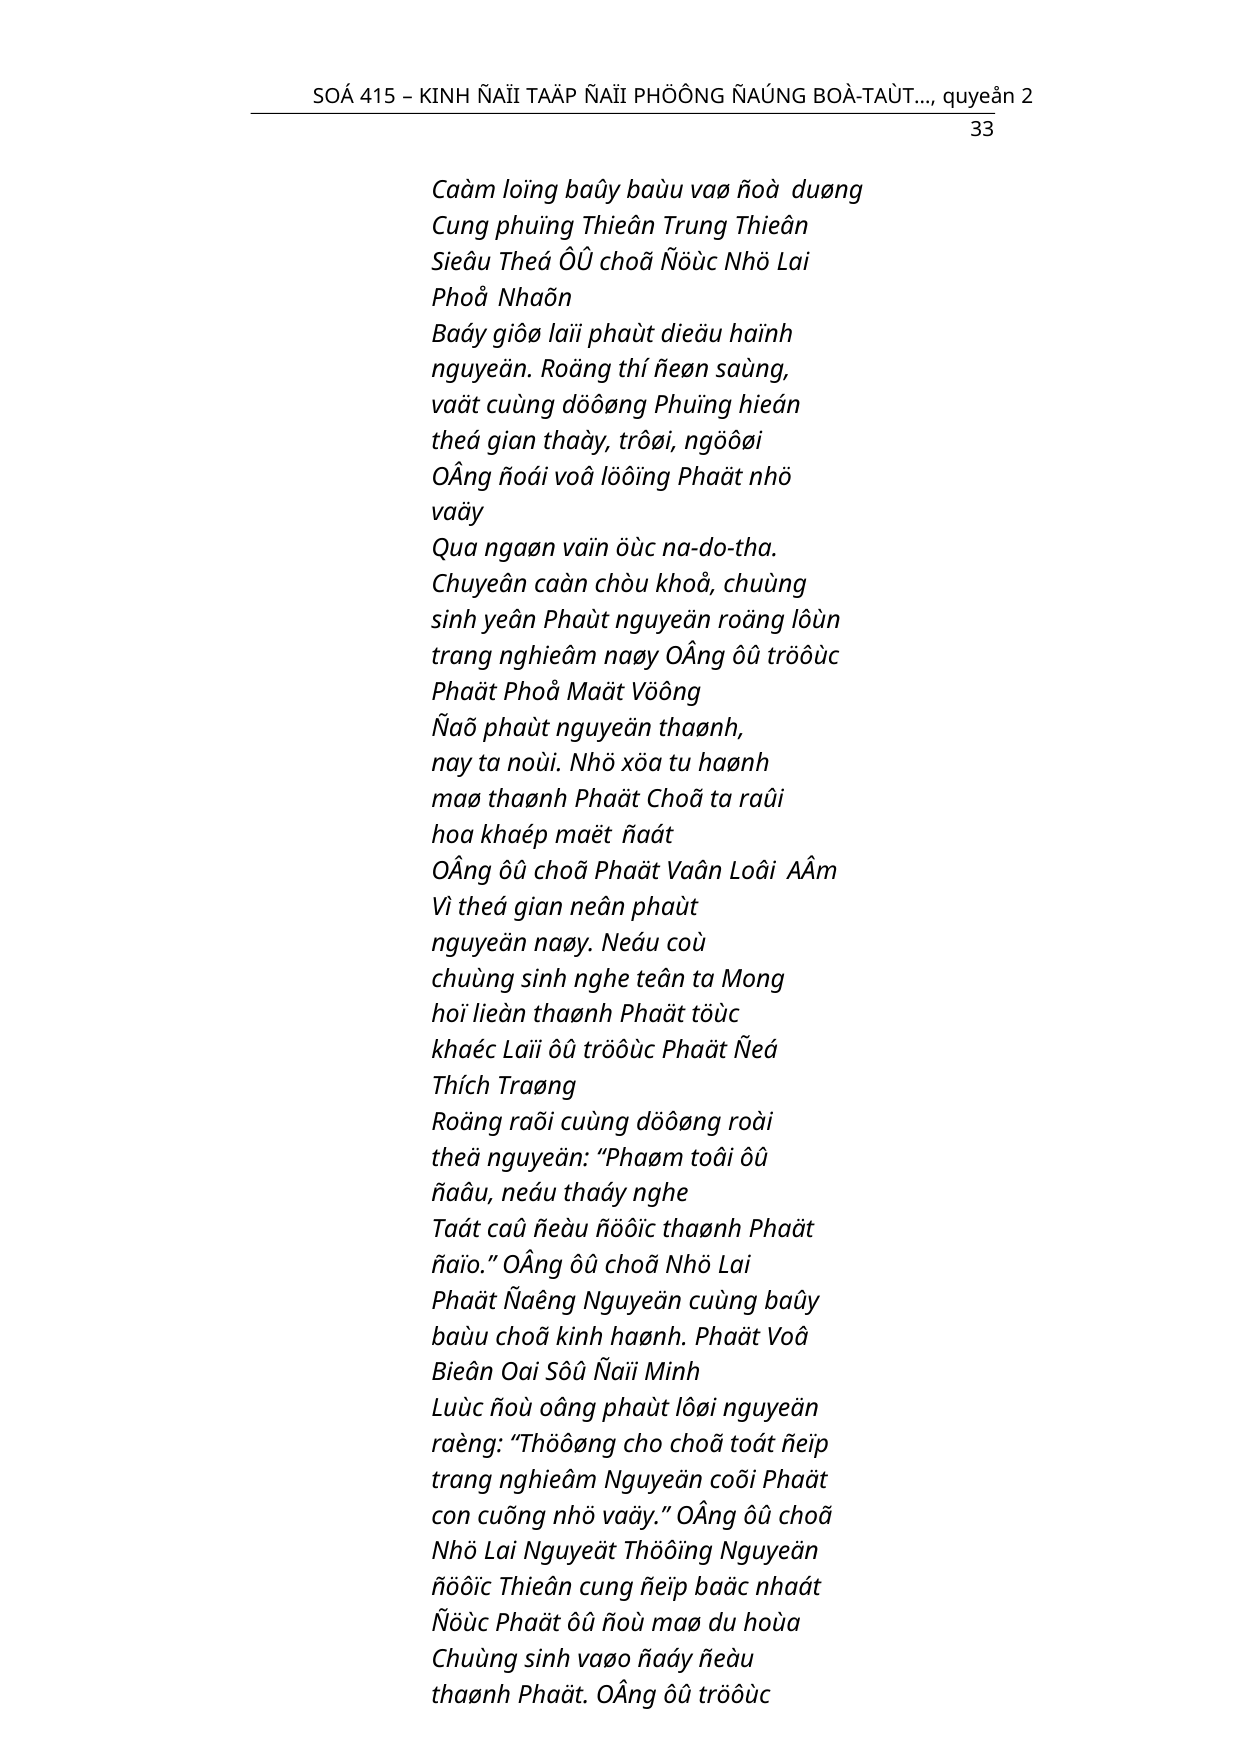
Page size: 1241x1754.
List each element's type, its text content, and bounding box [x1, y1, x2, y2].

text Luùc ñoù oâng phaùt lôøi nguyeän raèng: “Thöôøng cho choã toát ñeïp trang nghieâm Nguyeän coõi Phaät con cuõng nhö vaäy.” OÂng ôû choã Nhö Lai Nguyeät Thöôïng Nguyeän ñöôïc Thieân cung ñeïp baäc nhaát Ñöùc Phaät ôû ñoù maø du hoùa [431, 1390, 834, 1638]
text Chuyeân caàn chòu khoå, chuùng sinh yeân Phaùt nguyeän roäng lôùn trang nghieâm naøy OÂng ôû tröôùc Phaät Phoå Maät Vöông [431, 566, 854, 707]
text Qua ngaøn vaïn öùc na-do-tha. [431, 530, 1065, 564]
text OÂng ôû choã Phaät Vaân Loâi AÂm [431, 853, 1065, 887]
text Ñaõ phaùt nguyeän thaønh, nay ta noùi. Nhö xöa tu haønh maø thaønh Phaät Choã ta raûi hoa khaép maët ñaát [431, 709, 786, 851]
text SOÁ 415 – KINH ÑAÏI TAÄP ÑAÏI PHÖÔNG ÑAÚNG BOÀ-TAÙT…, quyeån 2 33 [313, 81, 1065, 142]
text Vì theá gian neân phaùt nguyeän naøy. Neáu coù chuùng sinh nghe teân ta Mong hoï lieàn thaønh Phaät töùc khaéc Laïi ôû tröôùc Phaät Ñeá Thích Traøng [431, 889, 786, 1101]
text Cung phuïng Thieân Trung Thieân Sieâu Theá ÔÛ choã Ñöùc Nhö Lai Phoå Nhaõn [431, 208, 854, 313]
text Taát caû ñeàu ñöôïc thaønh Phaät ñaïo.” OÂng ôû choã Nhö Lai Phaät Ñaêng Nguyeän cuùng baûy baùu choã kinh haønh. Phaät Voâ Bieân Oai Sôû Ñaïi Minh [431, 1211, 820, 1388]
text Caàm loïng baûy baùu vaø ñoà duøng [431, 172, 1065, 206]
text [431, 1641, 821, 1711]
text Roäng raõi cuùng döôøng roài theä nguyeän: “Phaøm toâi ôû ñaâu, neáu thaáy nghe [431, 1103, 821, 1209]
text Baáy giôø laïi phaùt dieäu haïnh nguyeän. Roäng thí ñeøn saùng, vaät cuùng döôøng Phuïng hieán theá gian thaày, trôøi, ngöôøi OÂng ñoái voâ löôïng Phaät nhö vaäy [431, 315, 821, 528]
